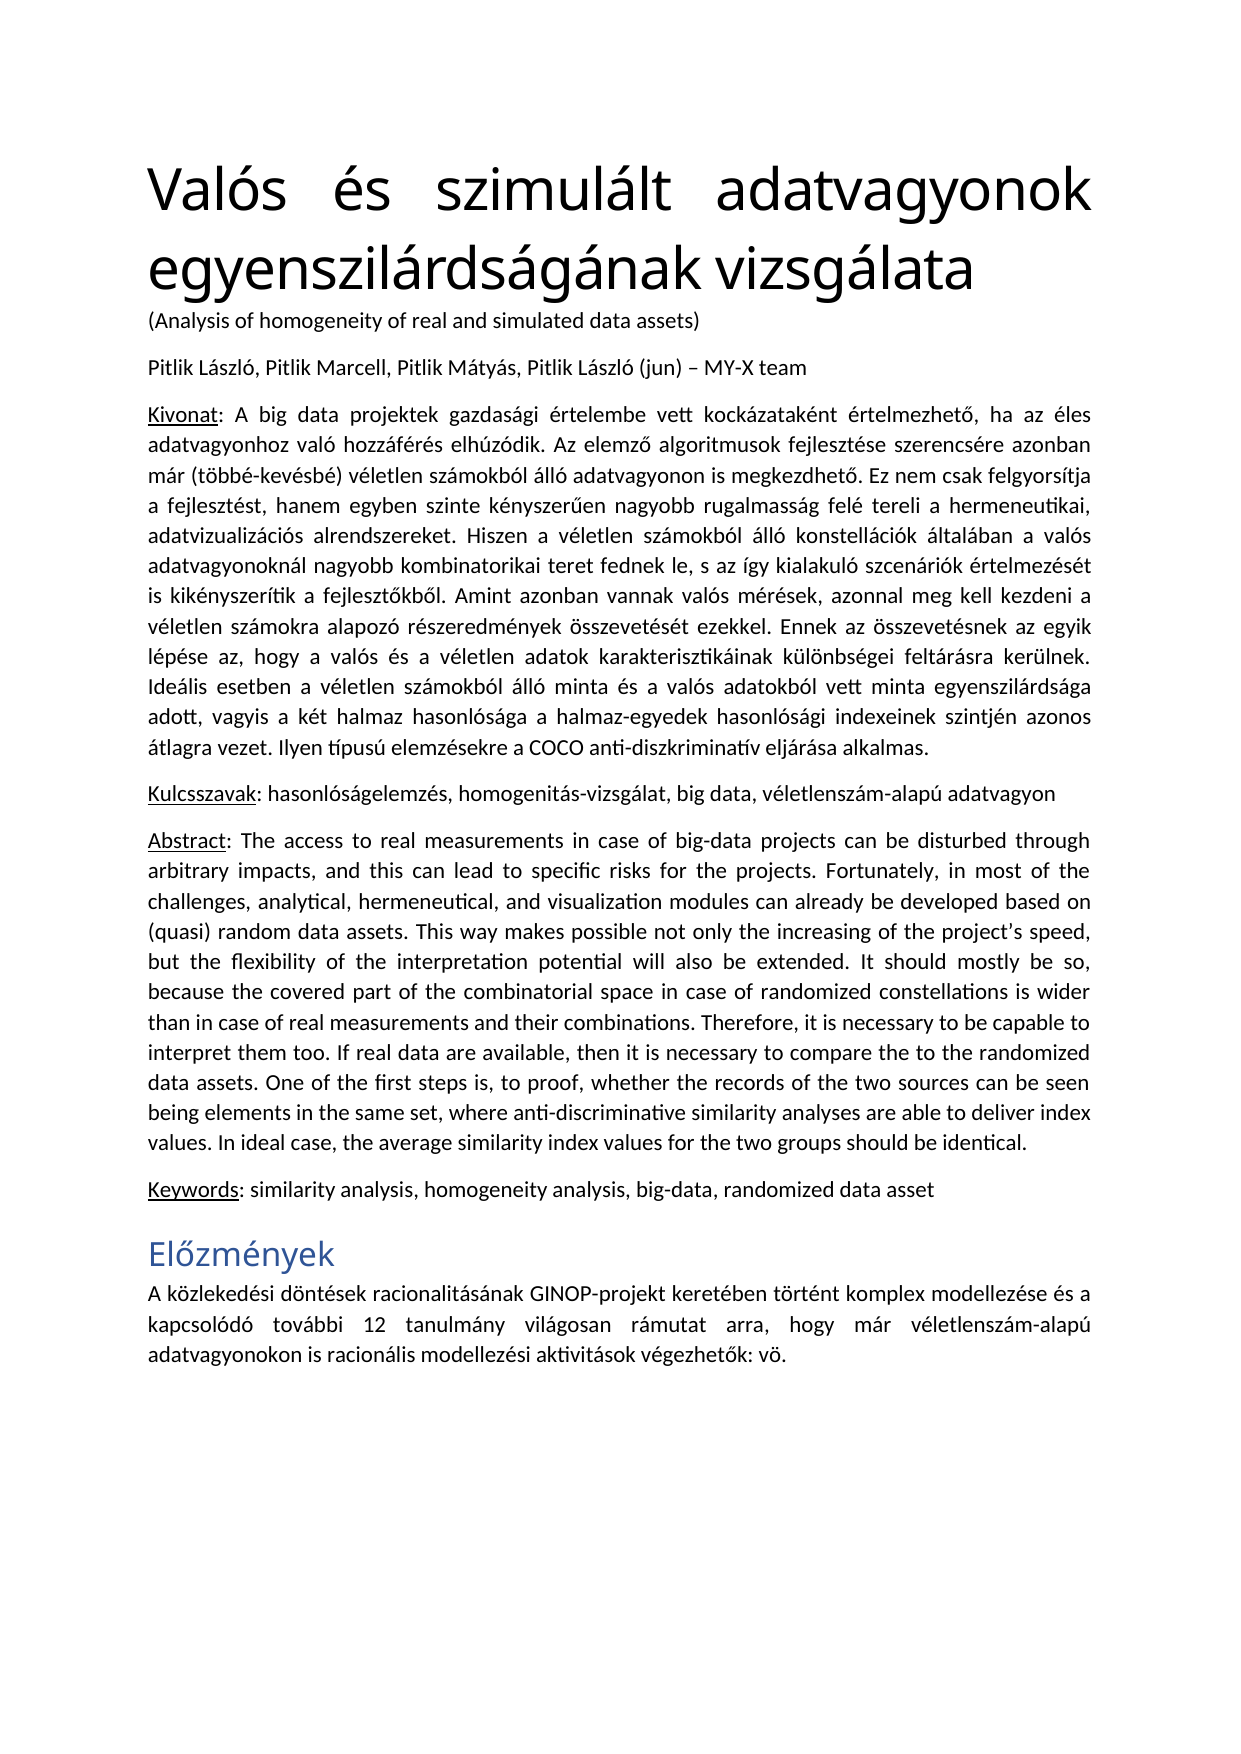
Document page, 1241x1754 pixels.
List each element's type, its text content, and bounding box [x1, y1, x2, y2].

title Valós és szimulált adatvagyonok egyenszilárdságának vizsgálata [148, 148, 1093, 307]
text Abstract: The access to real measurements in case of big-data projects can be disturbed through arbitrary impacts, and this can lead to specific risks for the projects. Fortunately, in most of the challenges, analytical, hermeneutical, and visualization modules can already be developed based on (quasi) random data assets. This way makes possible not only the increasing of the project’s speed, but the flexibility of the interpretation potential will also be extended. It should mostly be so, because the covered part of the combinatorial space in case of randomized constellations is wider than in case of real measurements and their combinations. Therefore, it is necessary to be capable to interpret them too. If real data are available, then it is necessary to compare the to the randomized data assets. One of the first steps is, to proof, whether the records of the two sources can be seen being elements in the same set, where anti-discriminative similarity analyses are able to deliver index values. In ideal case, the average similarity index values for the two groups should be identical. [148, 826, 1093, 1156]
text Pitlik László, Pitlik Marcell, Pitlik Mátyás, Pitlik László (jun) – MY-X team [148, 353, 1093, 381]
text Keywords: similarity analysis, homogeneity analysis, big-data, randomized data asset [148, 1175, 1093, 1203]
text Kivonat: A big data projektek gazdasági értelembe vett kockázataként értelmezhető, ha az éles adatvagyonhoz való hozzáférés elhúzódik. Az elemző algoritmusok fejlesztése szerencsére azonban már (többé-kevésbé) véletlen számokból álló adatvagyonon is megkezdhető. Ez nem csak felgyorsítja a fejlesztést, hanem egyben szinte kényszerűen nagyobb rugalmasság felé tereli a hermeneutikai, adatvizualizációs alrendszereket. Hiszen a véletlen számokból álló konstellációk általában a valós adatvagyonoknál nagyobb kombinatorikai teret fednek le, s az így kialakuló szcenáriók értelmezését is kikényszerítik a fejlesztőkből. Amint azonban vannak valós mérések, azonnal meg kell kezdeni a véletlen számokra alapozó részeredmények összevetését ezekkel. Ennek az összevetésnek az egyik lépése az, hogy a valós és a véletlen adatok karakterisztikáinak különbségei feltárásra kerülnek. Ideális esetben a véletlen számokból álló minta és a valós adatokból vett minta egyenszilárdsága adott, vagyis a két halmaz hasonlósága a halmaz-egyedek hasonlósági indexeinek szintjén azonos átlagra vezet. Ilyen típusú elemzésekre a COCO anti-diszkriminatív eljárása alkalmas. [148, 400, 1093, 761]
text (Analysis of homogeneity of real and simulated data assets) [148, 307, 1093, 334]
text Kulcsszavak: hasonlóságelemzés, homogenitás-vizsgálat, big data, véletlenszám-alapú adatvagyon [148, 779, 1093, 807]
subtitle Előzmények [148, 1231, 1093, 1276]
text A közlekedési döntések racionalitásának GINOP-projekt keretében történt komplex modellezése és a kapcsolódó további 12 tanulmány világosan rámutat arra, hogy már véletlenszám-alapú adatvagyonokon is racionális modellezési aktivitások végezhetők: vö. [148, 1279, 1093, 1368]
